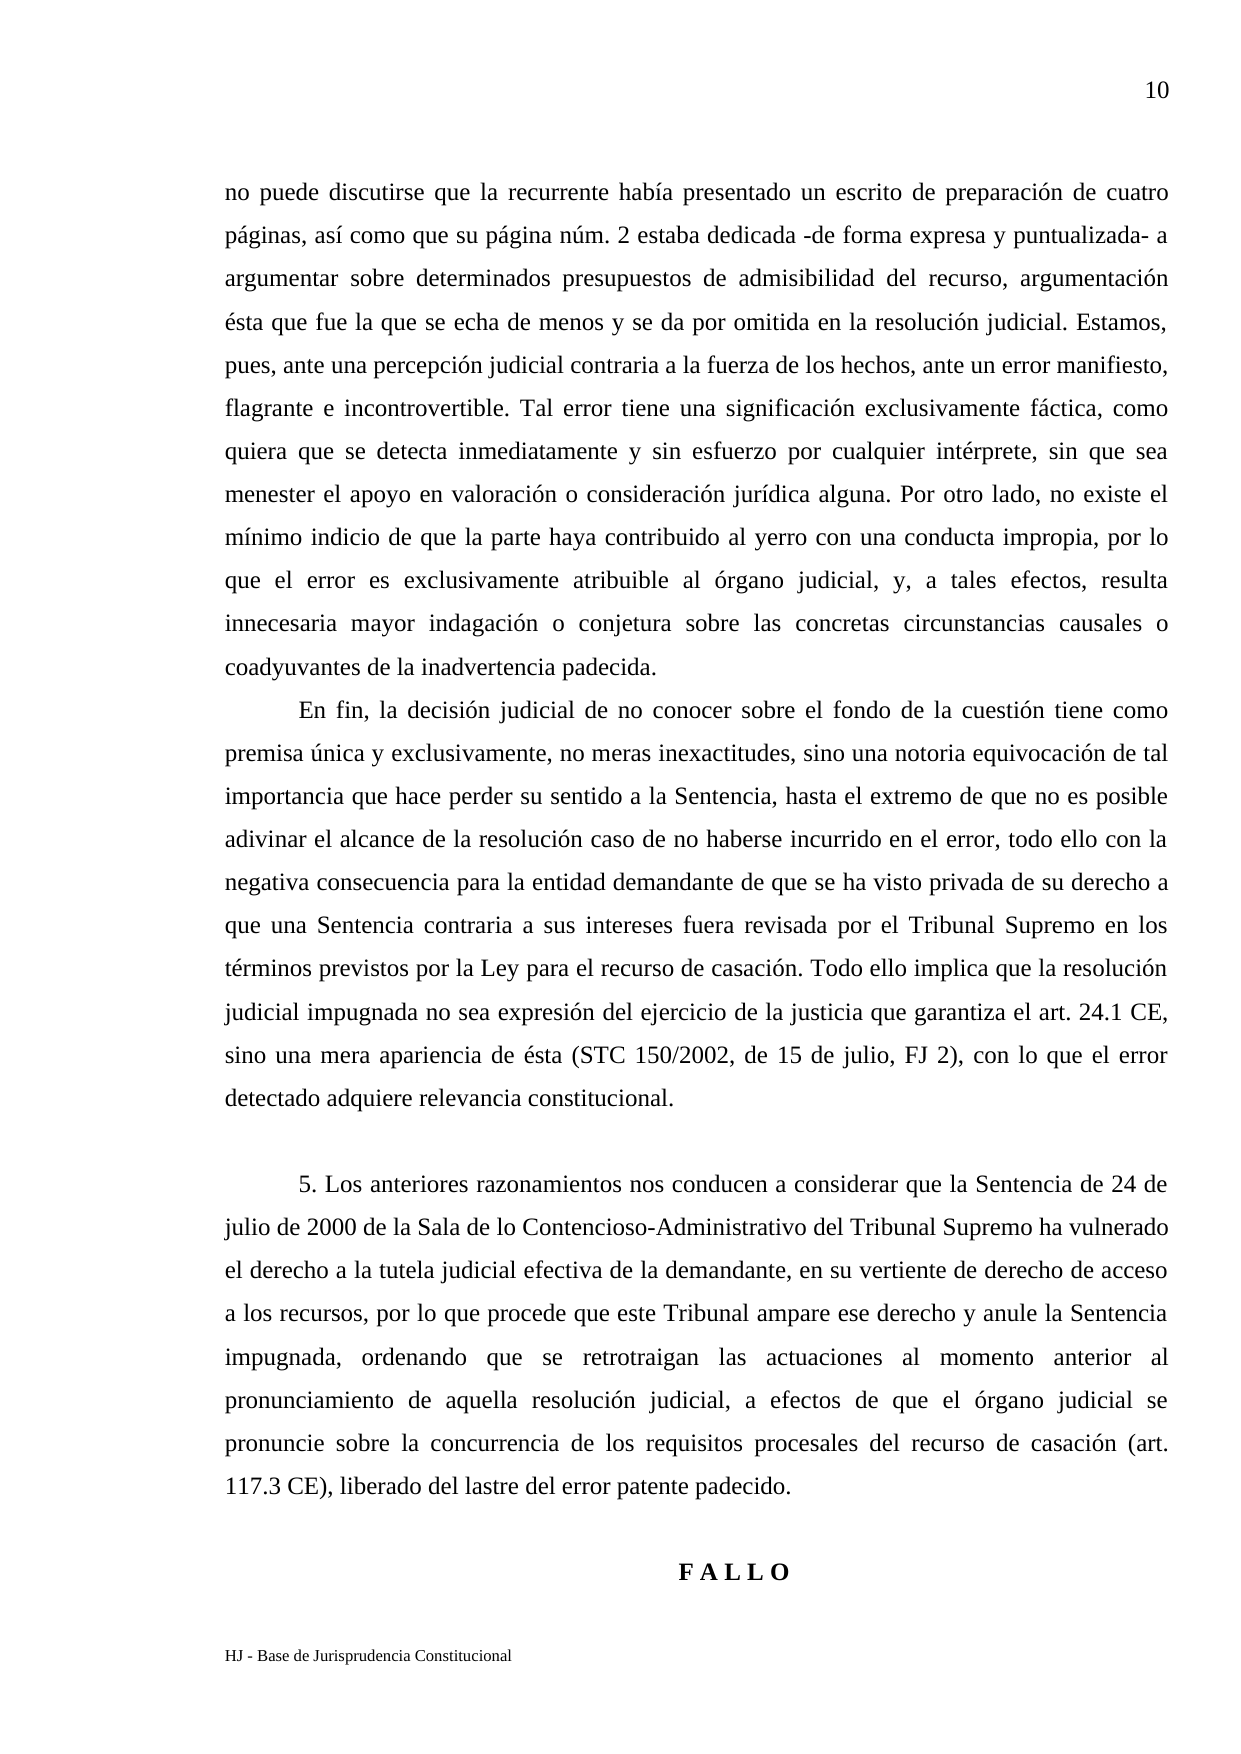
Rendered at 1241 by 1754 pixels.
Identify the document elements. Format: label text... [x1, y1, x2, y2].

text En fin, la decisión judicial de no conocer sobre el fondo de la cuestión tiene como premisa única y exclusivamente, no meras inexactitudes, sino una notoria equivocación de tal importancia que hace perder su sentido a la Sentencia, hasta el extremo de que no es posible adivinar el alcance de la resolución caso de no haberse incurrido en el error, todo ello con la negativa consecuencia para la entidad demandante de que se ha visto privada de su derecho a que una Sentencia contraria a sus intereses fuera revisada por el Tribunal Supremo en los términos previstos por la Ley para el recurso de casación. Todo ello implica que la resolución judicial impugnada no sea expresión del ejercicio de la justicia que garantiza el art. 24.1 CE, sino una mera apariencia de ésta (STC 150/2002, de 15 de julio, FJ 2), con lo que el error detectado adquiere relevancia constitucional. [224, 695, 1169, 1112]
text 5. Los anteriores razonamientos nos conducen a considerar que la Sentencia de 24 de julio de 2000 de la Sala de lo Contencioso-Administrativo del Tribunal Supremo ha vulnerado el derecho a la tutela judicial efectiva de la demandante, en su vertiente de derecho de acceso a los recursos, por lo que procede que este Tribunal ampare ese derecho y anule la Sentencia impugnada, ordenando que se retrotraigan las actuaciones al momento anterior al pronunciamiento de aquella resolución judicial, a efectos de que el órgano judicial se pronuncie sobre la concurrencia de los requisitos procesales del recurso de casación (art. 117.3 CE), liberado del lastre del error patente padecido. [224, 1169, 1169, 1500]
subtitle F A L L O [224, 1557, 1169, 1586]
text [224, 177, 1169, 680]
